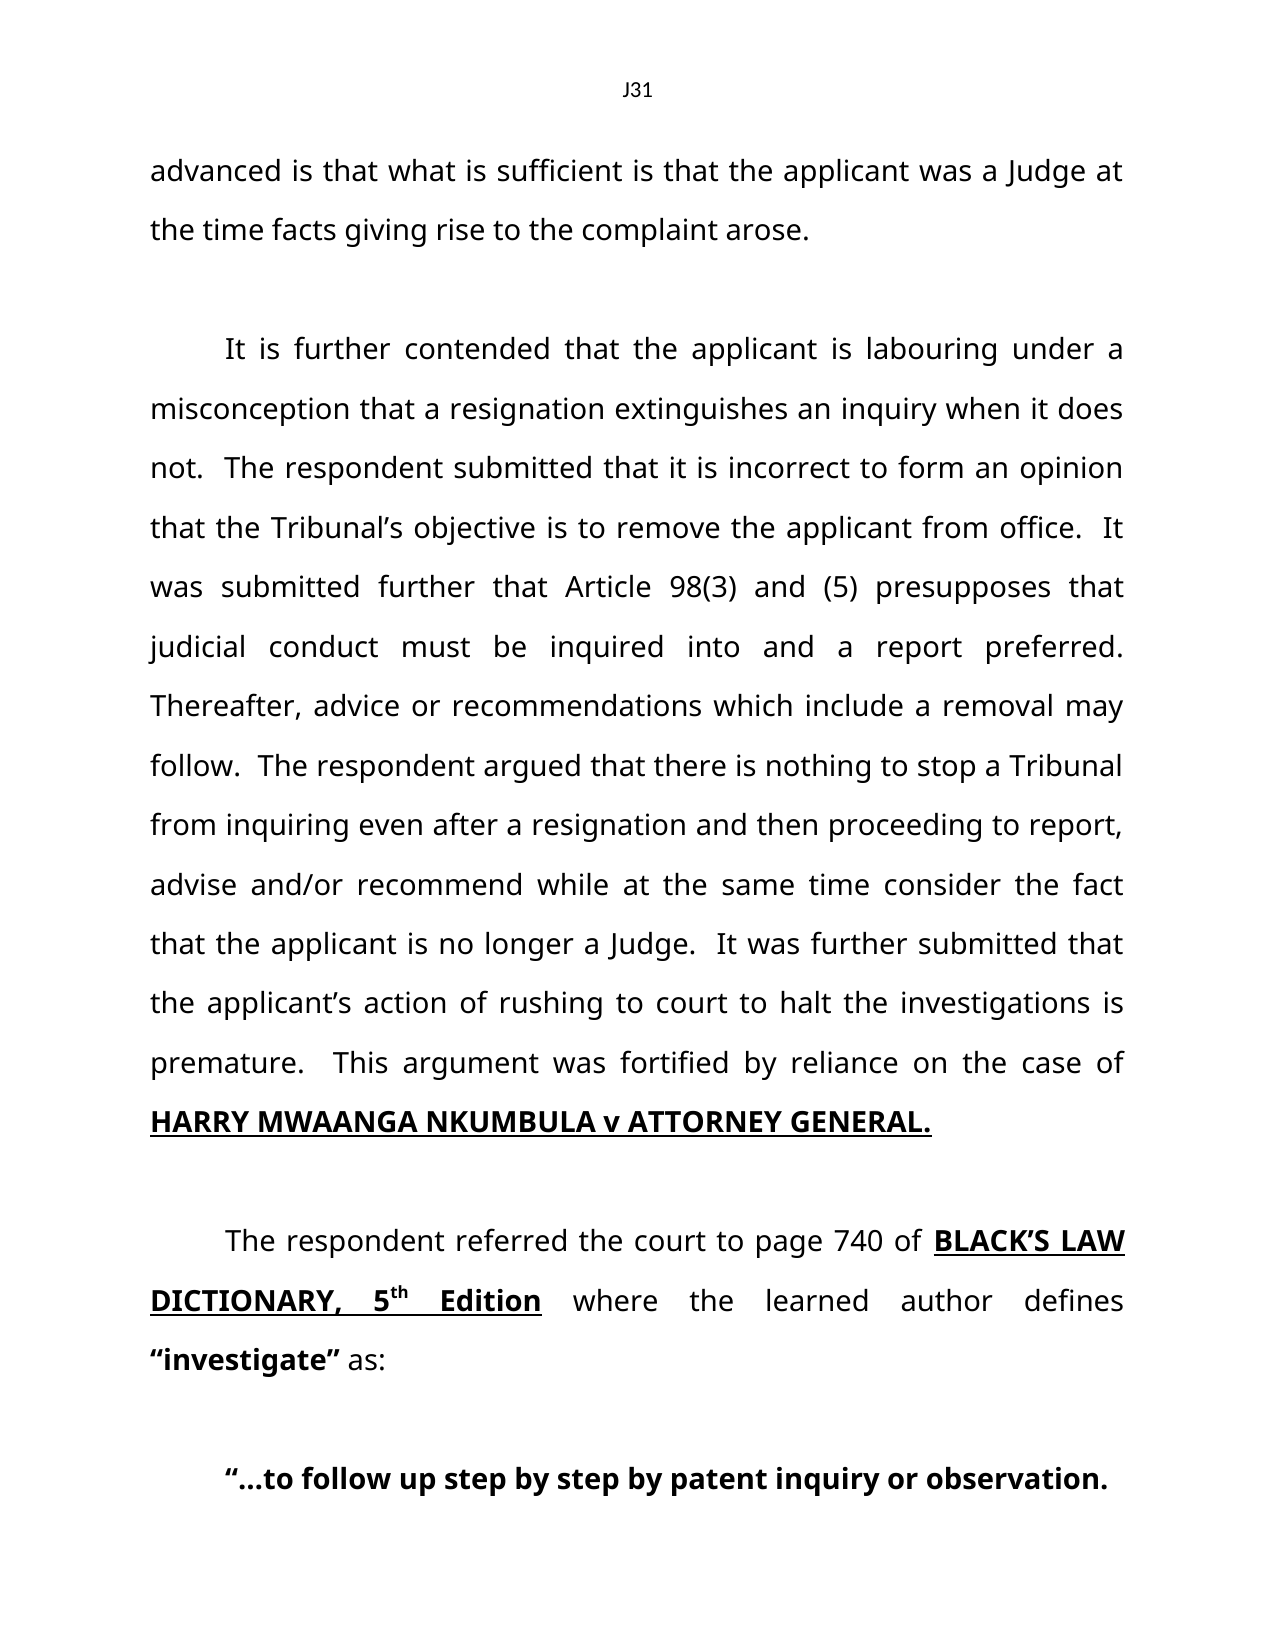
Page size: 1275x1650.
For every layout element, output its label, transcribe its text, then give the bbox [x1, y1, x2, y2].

text The respondent referred the court to page 740 of BLACK’S LAW DICTIONARY, 5th Edition where the learned author defines “investigate” as: [150, 1221, 1125, 1379]
text “…to follow up step by step by patent inquiry or observation. [150, 1458, 1125, 1498]
text It is further contended that the applicant is labouring under a misconception that a resignation extinguishes an inquiry when it does not. The respondent submitted that it is incorrect to form an opinion that the Tribunal’s objective is to remove the applicant from office. It was submitted further that Article 98(3) and (5) presupposes that judicial conduct must be inquired into and a report preferred. Thereafter, advice or recommendations which include a removal may follow. The respondent argued that there is nothing to stop a Tribunal from inquiring even after a resignation and then proceeding to report, advise and/or recommend while at the same time consider the fact that the applicant is no longer a Judge. It was further submitted that the applicant’s action of rushing to court to halt the investigations is premature. This argument was fortified by reliance on the case of HARRY MWAANGA NKUMBULA v ATTORNEY GENERAL. [150, 328, 1125, 1141]
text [150, 150, 1125, 249]
